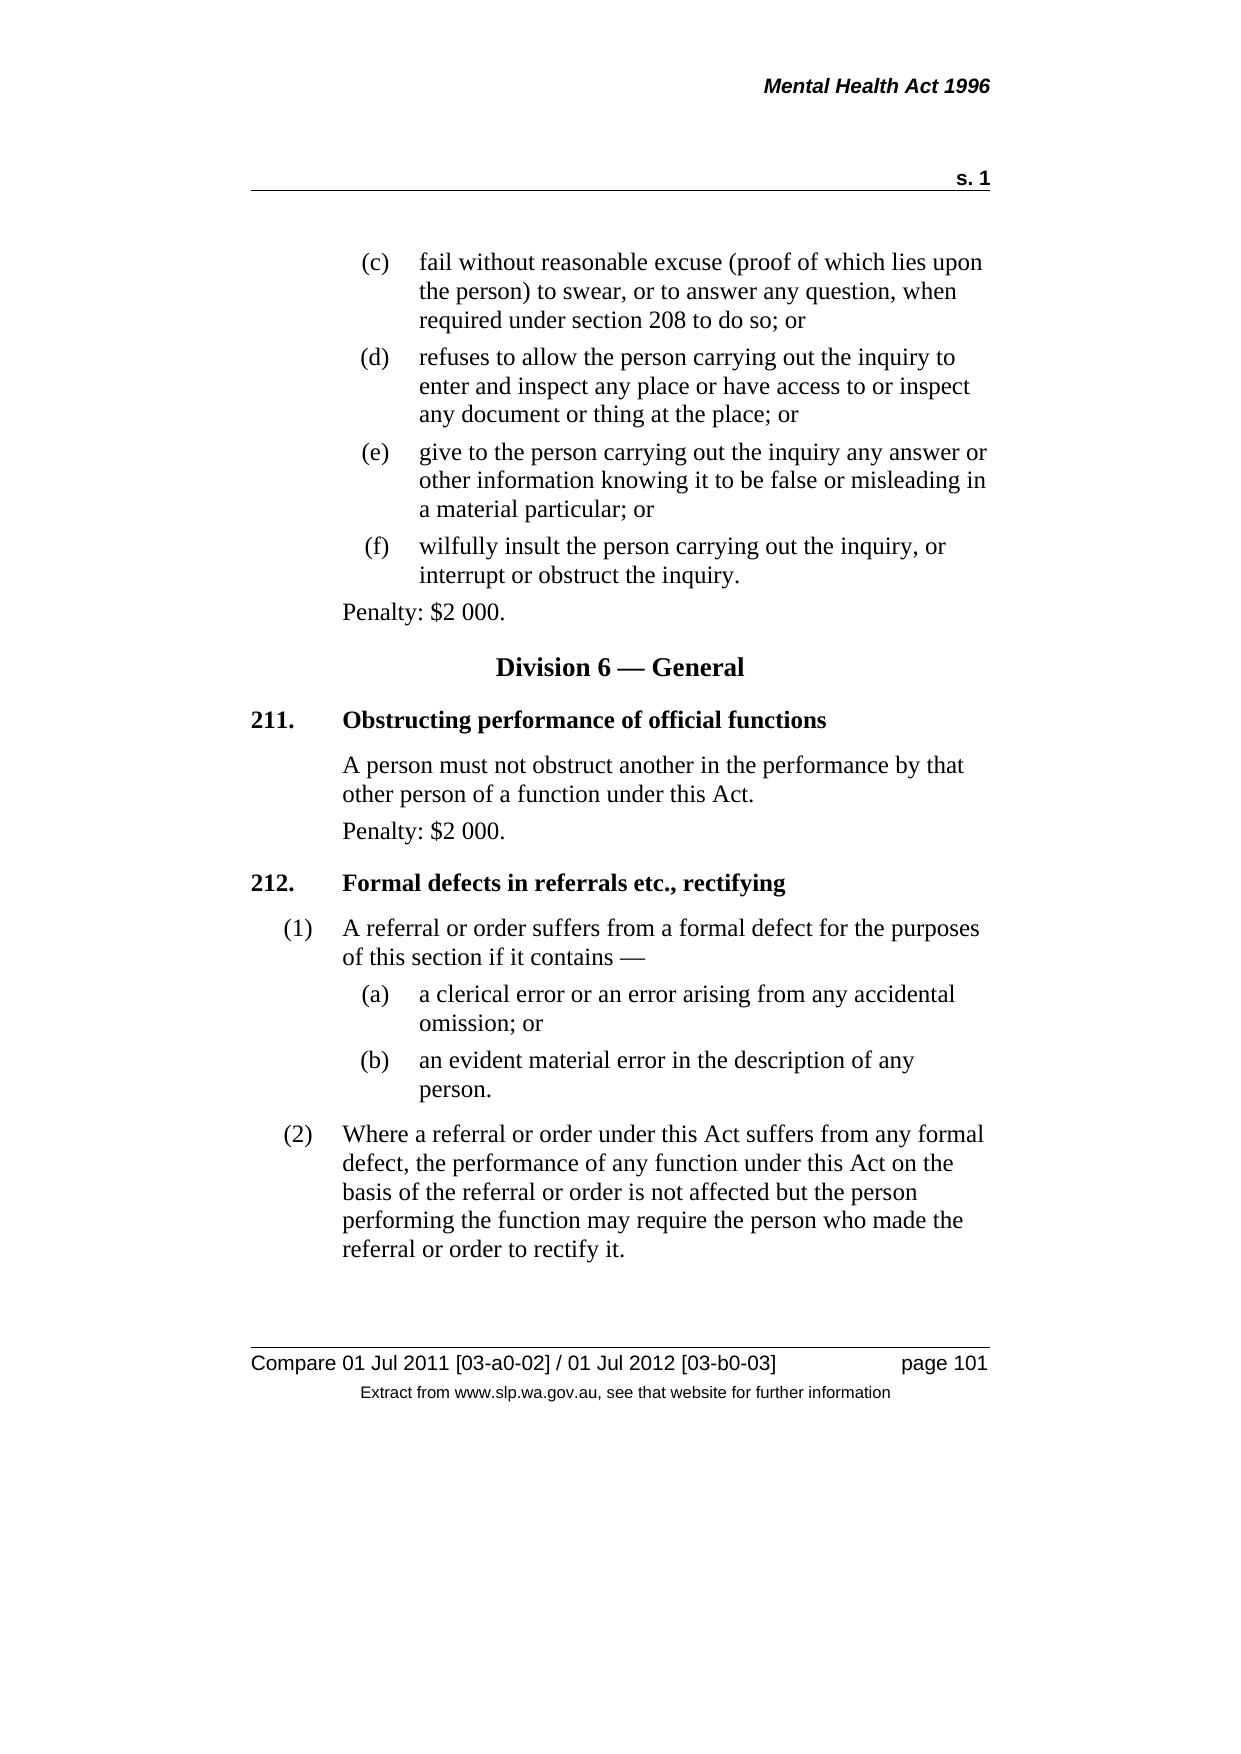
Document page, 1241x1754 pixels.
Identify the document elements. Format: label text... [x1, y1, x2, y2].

text (b) an evident material error in the description of any person. [251, 1045, 990, 1102]
text (f) wilfully insult the person carrying out the inquiry, or interrupt or obstruct the inquiry. [251, 531, 990, 589]
text (d) refuses to allow the person carrying out the inquiry to enter and inspect any place or have access to or inspect any document or thing at the place; or [251, 342, 990, 428]
subtitle 211. Obstructing performance of official functions [251, 705, 990, 734]
text (e) give to the person carrying out the inquiry any answer or other information knowing it to be false or misleading in a material particular; or [251, 437, 990, 523]
text Penalty: $2 000. [251, 597, 990, 626]
text (1) A referral or order suffers from a formal defect for the purposes of this section if it contains — [251, 913, 990, 971]
text (c) fail without reasonable excuse (proof of which lies upon the person) to swear, or to answer any question, when required under section 208 to do so; or [251, 247, 990, 334]
text A person must not obstruct another in the performance by that other person of a function under this Act. [251, 750, 990, 808]
text Penalty: $2 000. [251, 816, 990, 845]
text (a) a clerical error or an error arising from any accidental omission; or [251, 979, 990, 1037]
text (2) Where a referral or order under this Act suffers from any formal defect, the performance of any function under this Act on the basis of the referral or order is not affected but the person performing the function may require the person who made the referral or order to rectify it. [251, 1119, 990, 1263]
subtitle 212. Formal defects in referrals etc., rectifying [251, 868, 990, 897]
subtitle Division 6 — General [251, 651, 990, 682]
